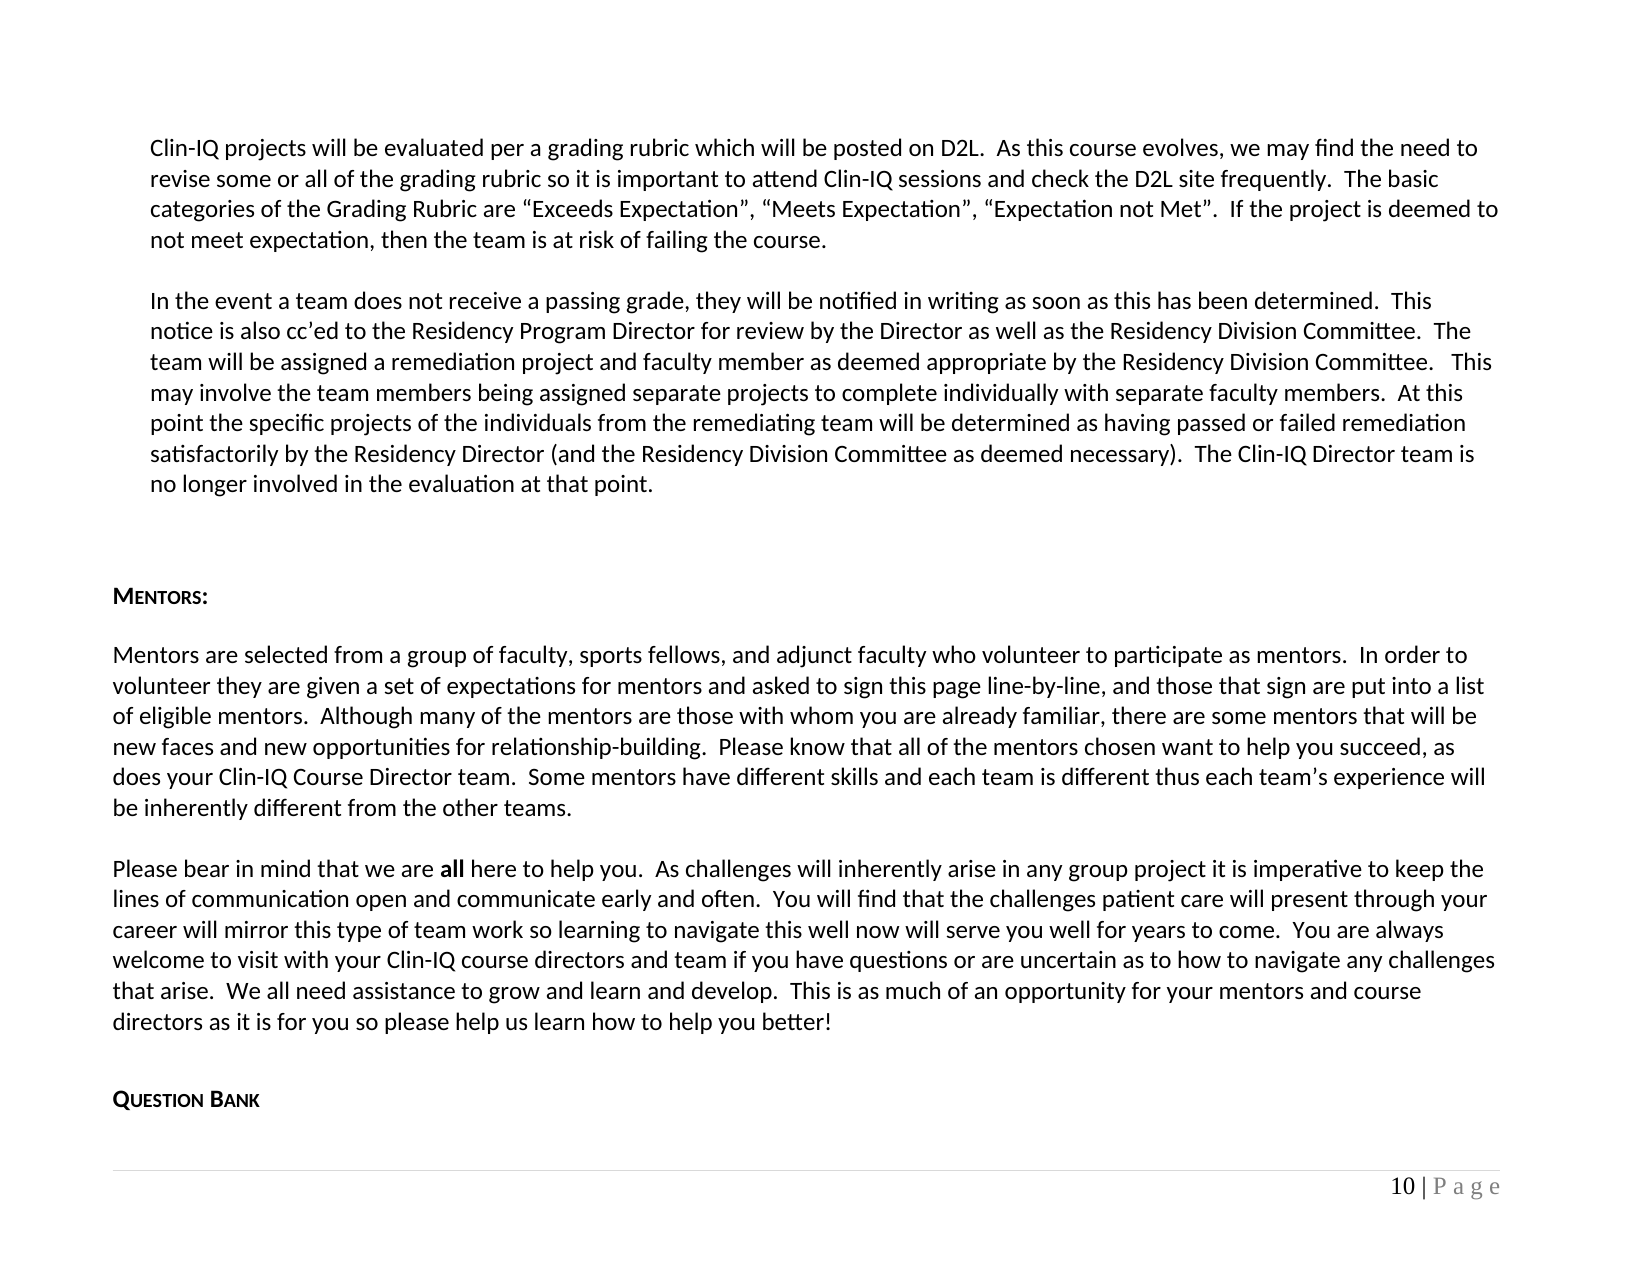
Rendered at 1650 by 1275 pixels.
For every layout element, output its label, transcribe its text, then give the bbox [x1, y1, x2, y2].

title In the event a team does not receive a passing grade, they will be notified in writing as soon as this has been determined. This notice is also cc’ed to the Residency Program Director for review by the Director as well as the Residency Division Committee. The team will be assigned a remediation project and faculty member as deemed appropriate by the Residency Division Committee. This may involve the team members being assigned separate projects to complete individually with separate faculty members. At this point the specific projects of the individuals from the remediating team will be determined as having passed or failed remediation satisfactorily by the Residency Director (and the Residency Division Committee as deemed necessary). The Clin-IQ Director team is no longer involved in the evaluation at that point. [150, 285, 1500, 499]
text Question Bank [112, 1083, 1500, 1113]
text Please bear in mind that we are all here to help you. As challenges will inherently arise in any group project it is imperative to keep the lines of communication open and communicate early and often. You will find that the challenges patient care will present through your career will mirror this type of team work so learning to navigate this well now will serve you well for years to come. You are always welcome to visit with your Clin-IQ course directors and team if you have questions or are uncertain as to how to navigate any challenges that arise. We all need assistance to grow and learn and develop. This is as much of an opportunity for your mentors and course directors as it is for you so please help us learn how to help you better! [112, 853, 1500, 1036]
text Mentors: [112, 580, 1500, 611]
title Clin-IQ projects will be evaluated per a grading rubric which will be posted on D2L. As this course evolves, we may find the need to revise some or all of the grading rubric so it is important to attend Clin-IQ sessions and check the D2L site frequently. The basic categories of the Grading Rubric are “Exceeds Expectation”, “Meets Expectation”, “Expectation not Met”. If the project is deemed to not meet expectation, then the team is at risk of failing the course. [150, 132, 1500, 254]
text Mentors are selected from a group of faculty, sports fellows, and adjunct faculty who volunteer to participate as mentors. In order to volunteer they are given a set of expectations for mentors and asked to sign this page line-by-line, and those that sign are put into a list of eligible mentors. Although many of the mentors are those with whom you are already familiar, there are some mentors that will be new faces and new opportunities for relationship-building. Please know that all of the mentors chosen want to help you succeed, as does your Clin-IQ Course Director team. Some mentors have different skills and each team is different thus each team’s experience will be inherently different from the other teams. [112, 639, 1500, 822]
